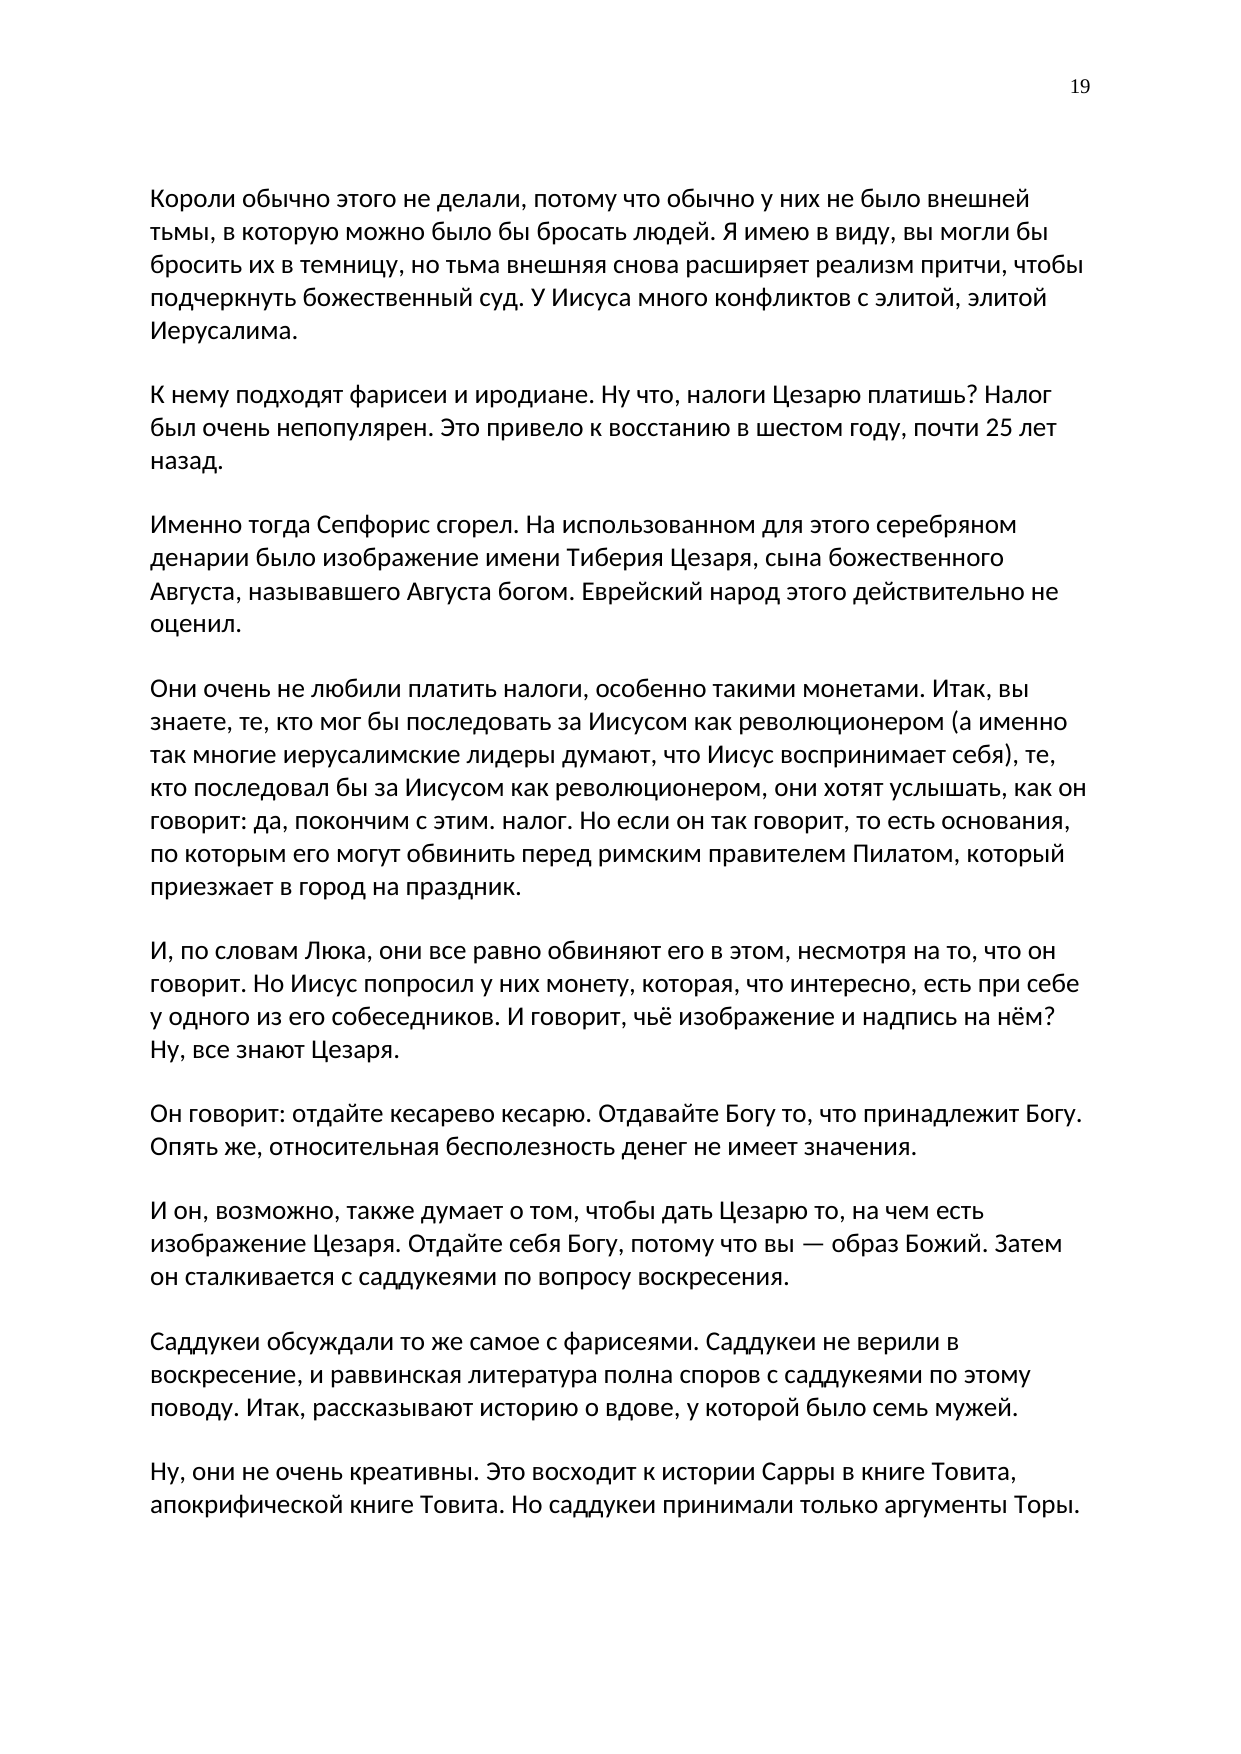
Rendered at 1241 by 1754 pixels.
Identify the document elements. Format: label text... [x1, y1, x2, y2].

text Короли обычно этого не делали, потому что обычно у них не было внешней тьмы, в которую можно было бы бросать людей. Я имею в виду, вы могли бы бросить их в темницу, но тьма внешняя снова расширяет реализм притчи, чтобы подчеркнуть божественный суд. У Иисуса много конфликтов с элитой, элитой Иерусалима. [150, 181, 1090, 346]
text К нему подходят фарисеи и иродиане. Ну что, налоги Цезарю платишь? Налог был очень непопулярен. Это привело к восстанию в шестом году, почти 25 лет назад. [150, 377, 1090, 476]
text Они очень не любили платить налоги, особенно такими монетами. Итак, вы знаете, те, кто мог бы последовать за Иисусом как революционером (а именно так многие иерусалимские лидеры думают, что Иисус воспринимает себя), те, кто последовал бы за Иисусом как революционером, они хотят услышать, как он говорит: да, покончим с этим. налог. Но если он так говорит, то есть основания, по которым его могут обвинить перед римским правителем Пилатом, который приезжает в город на праздник. [150, 671, 1090, 902]
text И, по словам Люка, они все равно обвиняют его в этом, несмотря на то, что он говорит. Но Иисус попросил у них монету, которая, что интересно, есть при себе у одного из его собеседников. И говорит, чьё изображение и надпись на нём? Ну, все знают Цезаря. [150, 933, 1090, 1065]
text Ну, они не очень креативны. Это восходит к истории Сарры в книге Товита, апокрифической книге Товита. Но саддукеи принимали только аргументы Торы. [150, 1454, 1090, 1520]
text Саддукеи обсуждали то же самое с фарисеями. Саддукеи не верили в воскресение, и раввинская литература полна споров с саддукеями по этому поводу. Итак, рассказывают историю о вдове, у которой было семь мужей. [150, 1324, 1090, 1423]
text Именно тогда Сепфорис сгорел. На использованном для этого серебряном денарии было изображение имени Тиберия Цезаря, сына божественного Августа, называвшего Августа богом. Еврейский народ этого действительно не оценил. [150, 508, 1090, 640]
text И он, возможно, также думает о том, чтобы дать Цезарю то, на чем есть изображение Цезаря. Отдайте себя Богу, потому что вы — образ Божий. Затем он сталкивается с саддукеями по вопросу воскресения. [150, 1193, 1090, 1293]
text Он говорит: отдайте кесарево кесарю. Отдавайте Богу то, что принадлежит Богу. Опять же, относительная бесполезность денег не имеет значения. [150, 1096, 1090, 1162]
